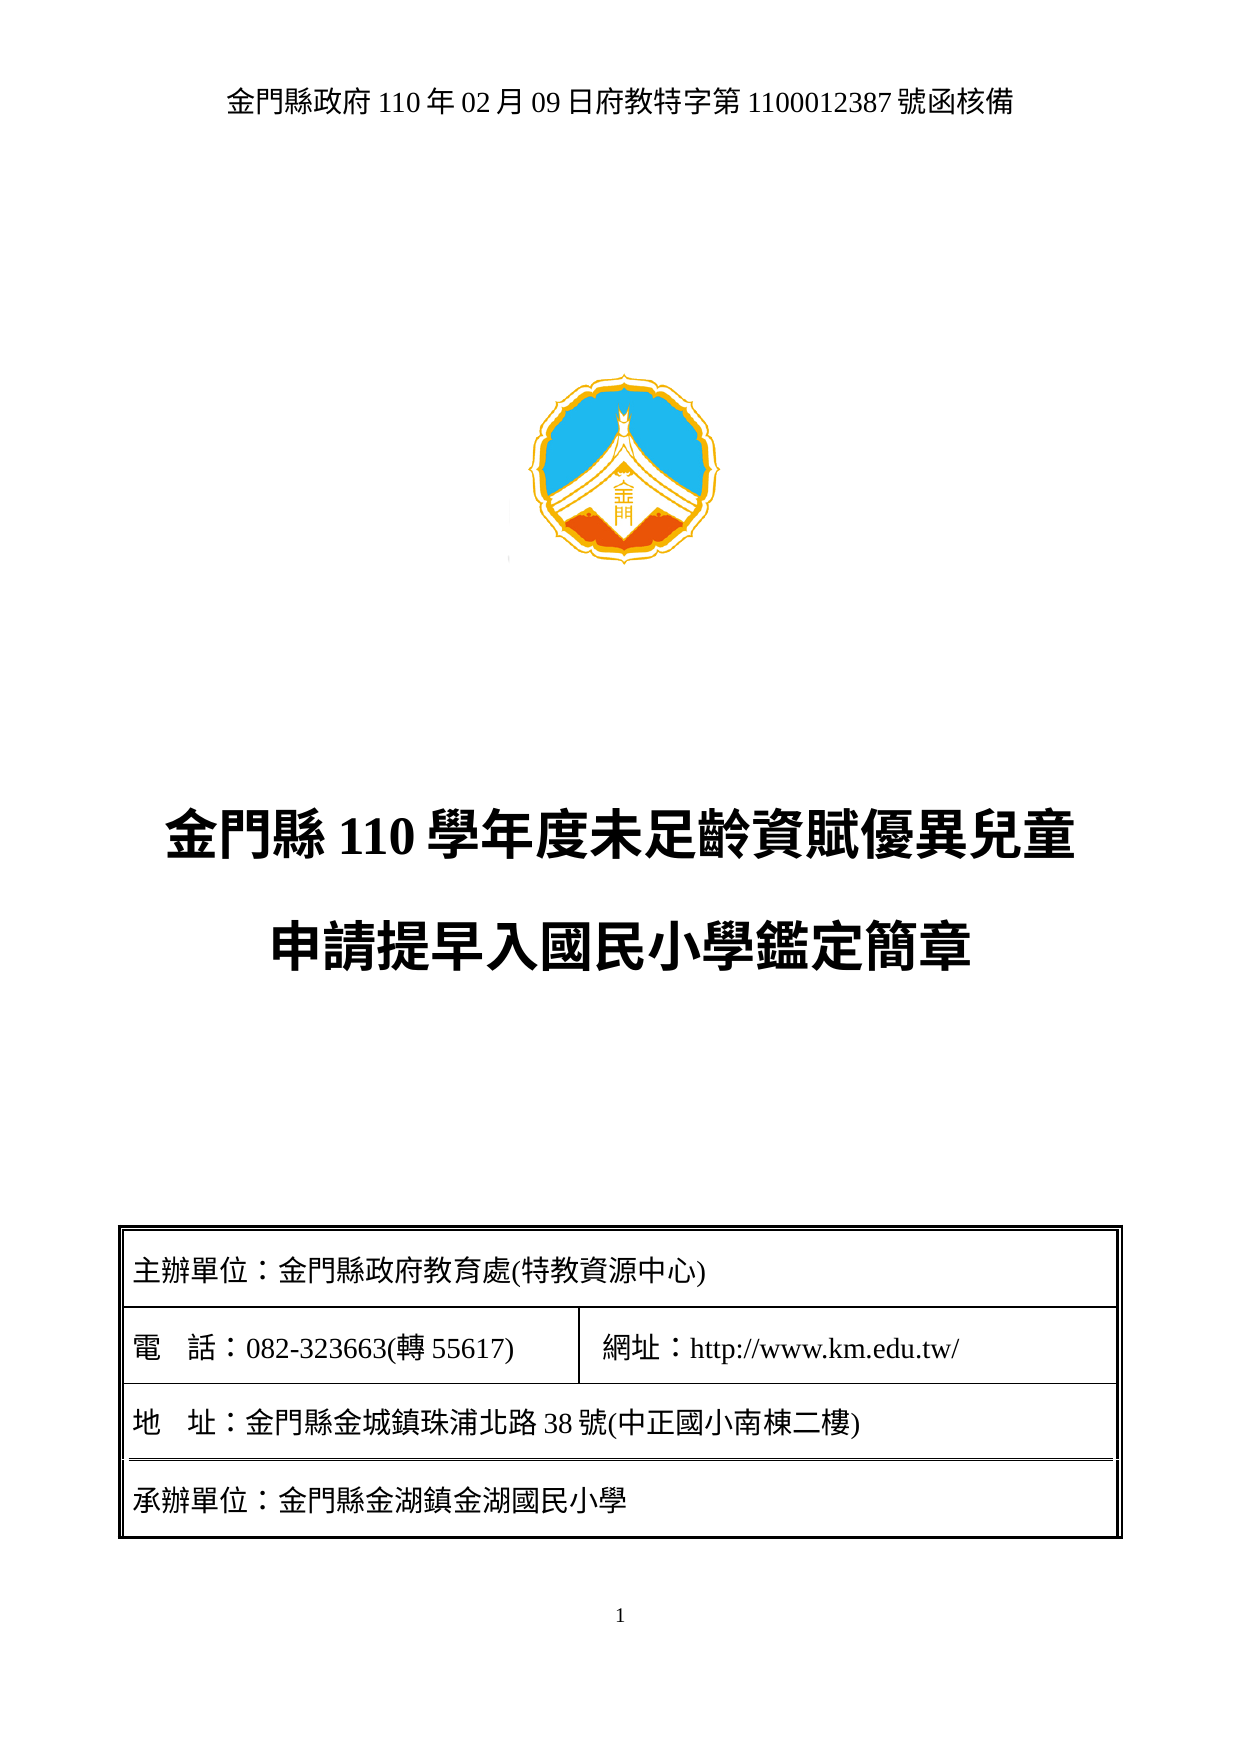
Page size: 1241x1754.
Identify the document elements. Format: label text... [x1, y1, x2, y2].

table_cell 電 話：082-323663(轉55617) [124, 1308, 578, 1383]
table_cell 網址：http://www.km.edu.tw/ [580, 1308, 1116, 1383]
text 申請提早入國民小學鑑定簡章 [118, 887, 1122, 999]
text 金門縣110學年度未足齡資賦優異兒童 [118, 774, 1122, 887]
table_cell 地 址：金門縣金城鎮珠浦北路38號(中正國小南棟二樓) [124, 1384, 1116, 1458]
picture [502, 362, 739, 598]
table_header 主辦單位：金門縣政府教育處(特教資源中心) [124, 1231, 1116, 1306]
table_cell 承辦單位：金門縣金湖鎮金湖國民小學 [121, 1458, 1119, 1536]
text 金門縣政府110年02月09日府教特字第1100012387號函核備 [118, 62, 1122, 137]
